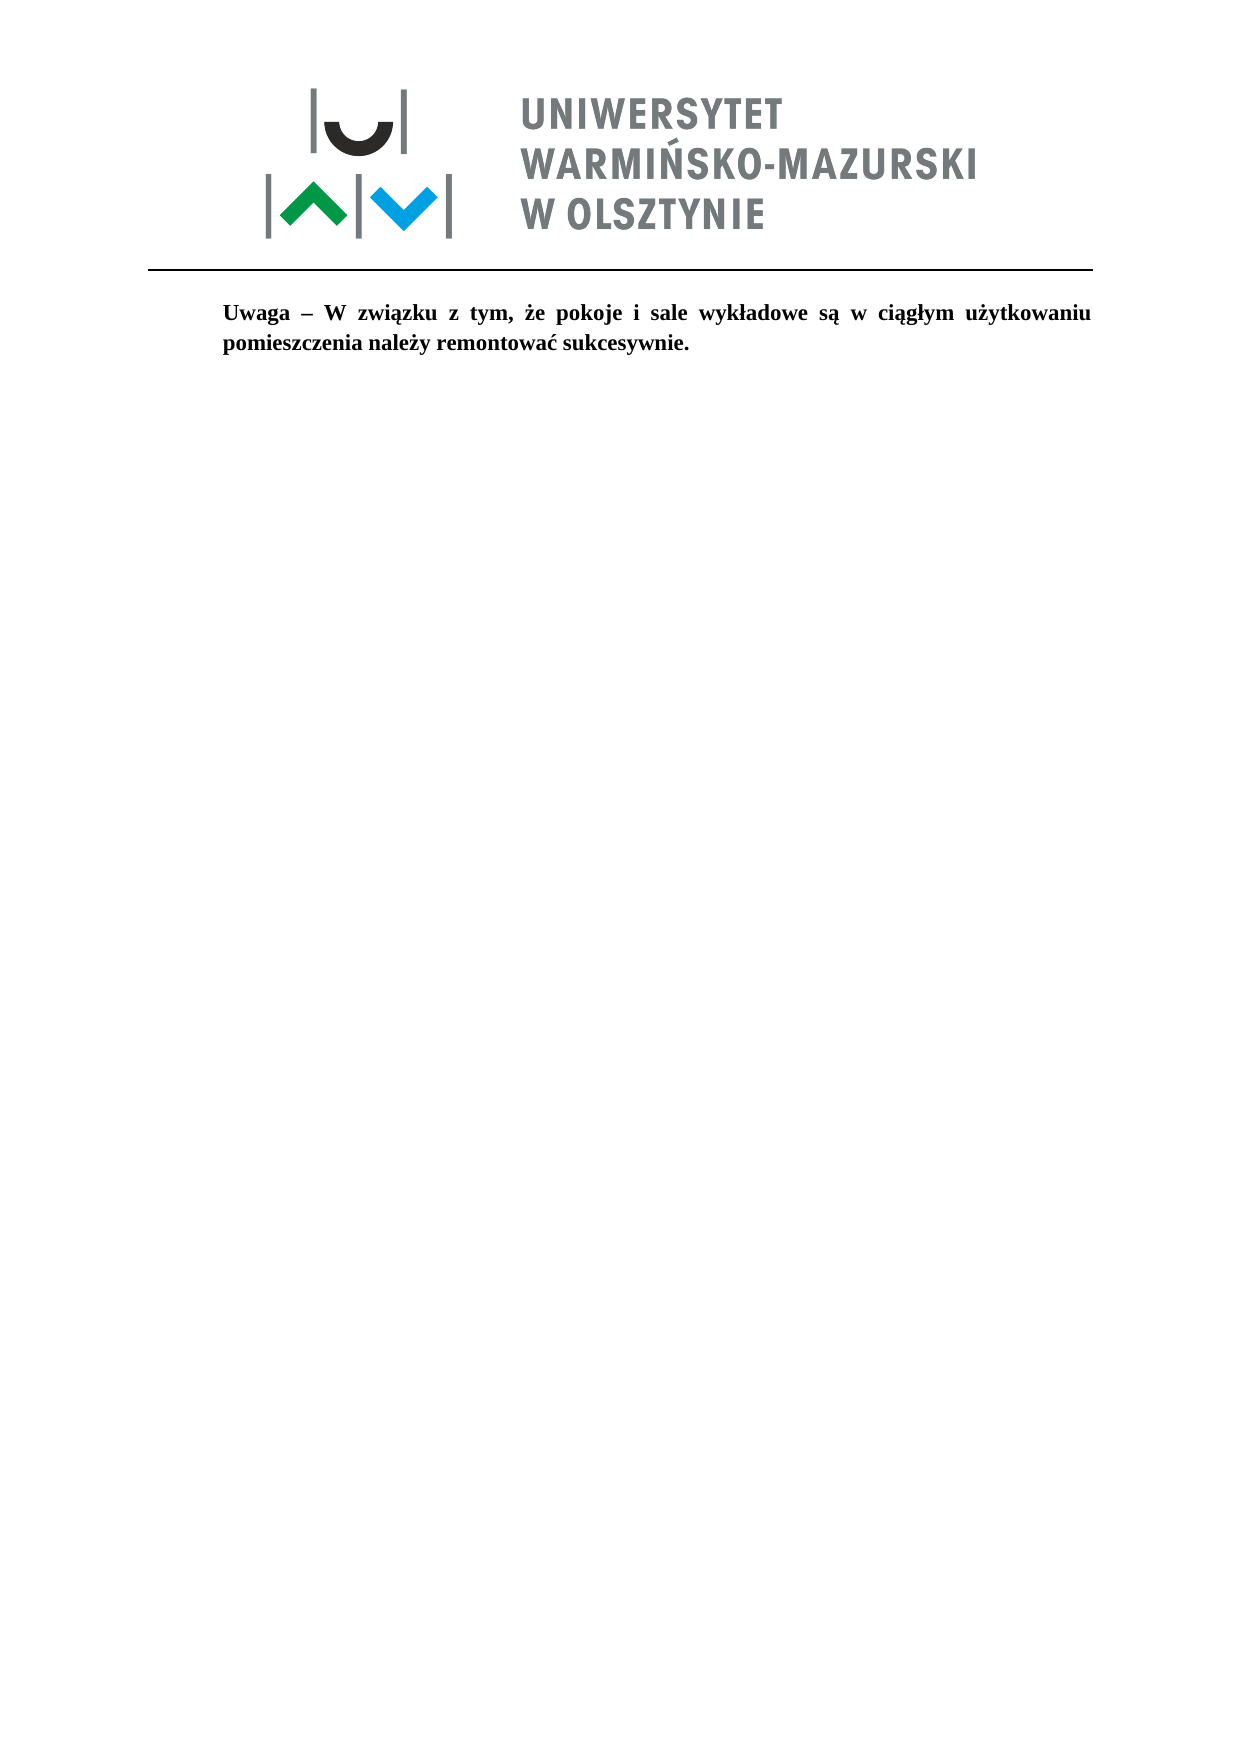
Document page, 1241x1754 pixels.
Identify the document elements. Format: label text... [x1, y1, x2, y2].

text Uwaga – W związku z tym, że pokoje i sale wykładowe są w ciągłym użytkowaniu pomieszczenia należy remontować sukcesywnie. [223, 298, 1093, 355]
picture [265, 88, 975, 239]
